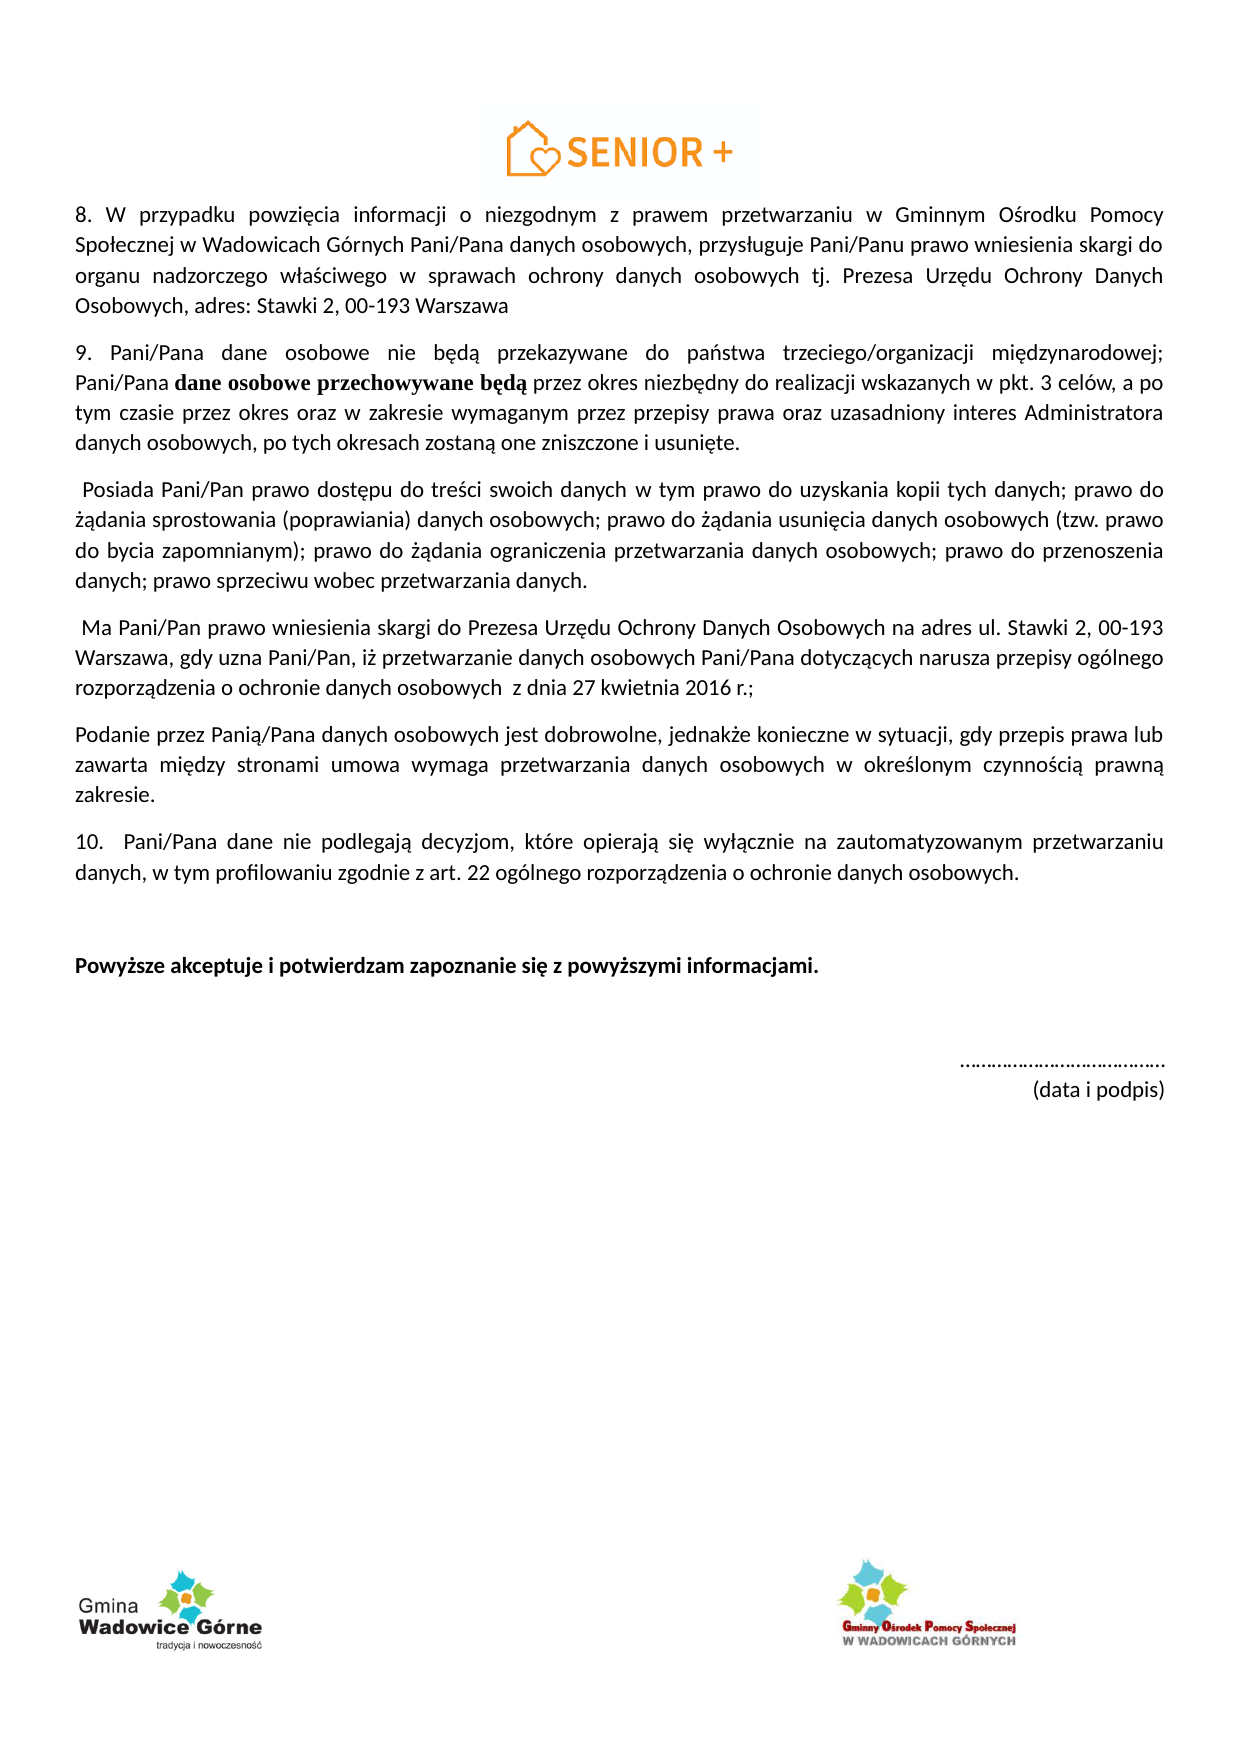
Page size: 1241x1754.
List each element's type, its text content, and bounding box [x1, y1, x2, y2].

text Powyższe akceptuje i potwierdzam zapoznanie się z powyższymi informacjami. [75, 951, 1165, 979]
picture [75, 1567, 263, 1653]
text 9. Pani/Pana dane osobowe nie będą przekazywane do państwa trzeciego/organizacji międzynarodowej; Pani/Pana dane osobowe przechowywane będą przez okres niezbędny do realizacji wskazanych w pkt. 3 celów, a po tym czasie przez okres oraz w zakresie wymaganym przez przepisy prawa oraz uzasadniony interes Administratora danych osobowych, po tych okresach zostaną one zniszczone i usunięte. [75, 338, 1165, 457]
text ………………………………… [75, 1045, 1165, 1073]
text Posiada Pani/Pan prawo dostępu do treści swoich danych w tym prawo do uzyskania kopii tych danych; prawo do żądania sprostowania (poprawiania) danych osobowych; prawo do żądania usunięcia danych osobowych (tzw. prawo do bycia zapomnianym); prawo do żądania ograniczenia przetwarzania danych osobowych; prawo do przenoszenia danych; prawo sprzeciwu wobec przetwarzania danych. [75, 475, 1165, 594]
picture [835, 1557, 1020, 1653]
text 8. W przypadku powzięcia informacji o niezgodnym z prawem przetwarzaniu w Gminnym Ośrodku Pomocy Społecznej w Wadowicach Górnych Pani/Pana danych osobowych, przysługuje Pani/Panu prawo wniesienia skargi do organu nadzorczego właściwego w sprawach ochrony danych osobowych tj. Prezesa Urzędu Ochrony Danych Osobowych, adres: Stawki 2, 00-193 Warszawa [75, 200, 1165, 319]
picture [479, 101, 761, 201]
text 10. Pani/Pana dane nie podlegają decyzjom, które opierają się wyłącznie na zautomatyzowanym przetwarzaniu danych, w tym profilowaniu zgodnie z art. 22 ogólnego rozporządzenia o ochronie danych osobowych. [75, 827, 1165, 886]
text (data i podpis) [75, 1075, 1165, 1103]
text Ma Pani/Pan prawo wniesienia skargi do Prezesa Urzędu Ochrony Danych Osobowych na adres ul. Stawki 2, 00-193 Warszawa, gdy uzna Pani/Pan, iż przetwarzanie danych osobowych Pani/Pana dotyczących narusza przepisy ogólnego rozporządzenia o ochronie danych osobowych z dnia 27 kwietnia 2016 r.; [75, 613, 1165, 701]
text Podanie przez Panią/Pana danych osobowych jest dobrowolne, jednakże konieczne w sytuacji, gdy przepis prawa lub zawarta między stronami umowa wymaga przetwarzania danych osobowych w określonym czynnością prawną zakresie. [75, 720, 1165, 809]
